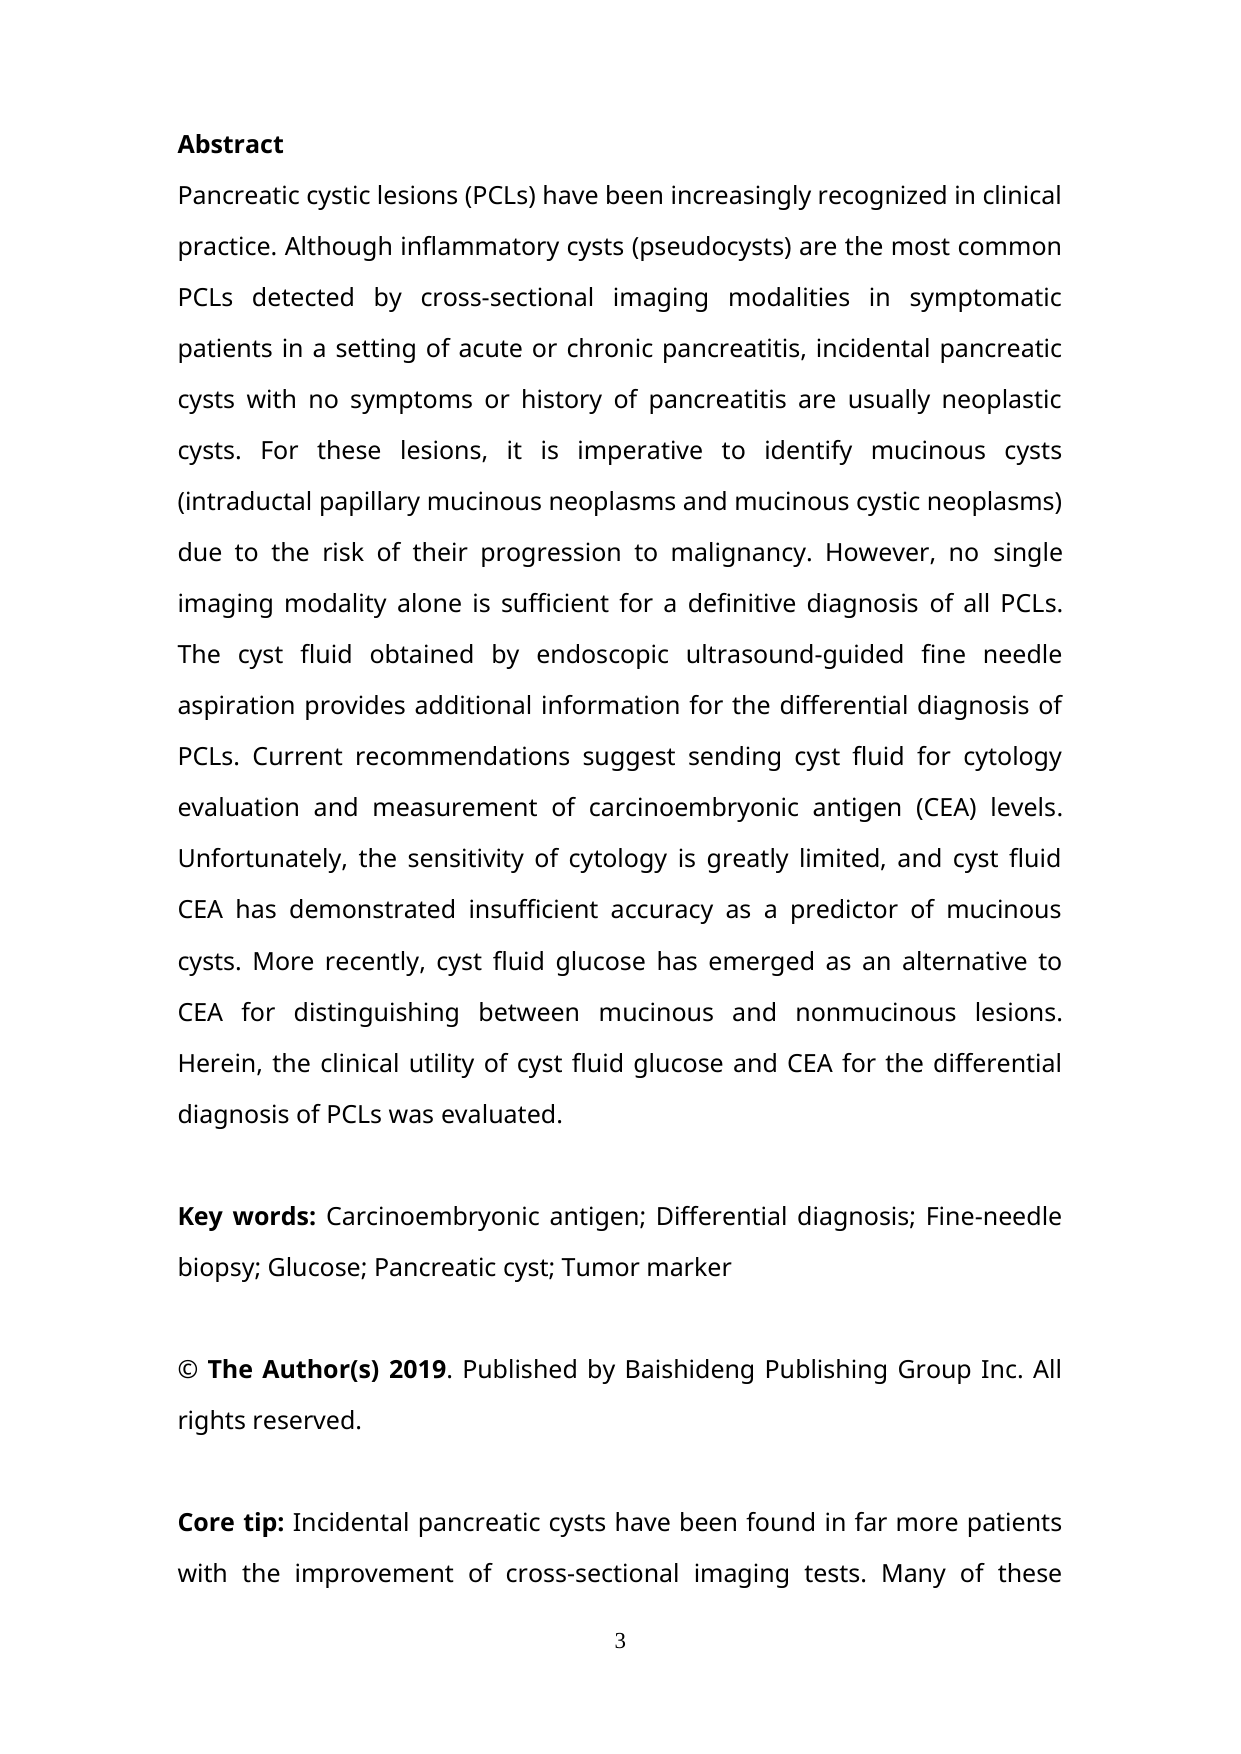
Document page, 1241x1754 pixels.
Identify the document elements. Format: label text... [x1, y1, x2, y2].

text Abstract [177, 126, 1063, 161]
text © The Author(s) 2019. Published by Baishideng Publishing Group Inc. All rights reserved. [177, 1351, 1063, 1437]
text Pancreatic cystic lesions (PCLs) have been increasingly recognized in clinical practice. Although inflammatory cysts (pseudocysts) are the most common PCLs detected by cross-sectional imaging modalities in symptomatic patients in a setting of acute or chronic pancreatitis, incidental pancreatic cysts with no symptoms or history of pancreatitis are usually neoplastic cysts. For these lesions, it is imperative to identify mucinous cysts (intraductal papillary mucinous neoplasms and mucinous cystic neoplasms) due to the risk of their progression to malignancy. However, no single imaging modality alone is sufficient for a definitive diagnosis of all PCLs. The cyst fluid obtained by endoscopic ultrasound-guided fine needle aspiration provides additional information for the differential diagnosis of PCLs. Current recommendations suggest sending cyst fluid for cytology evaluation and measurement of carcinoembryonic antigen (CEA) levels. Unfortunately, the sensitivity of cytology is greatly limited, and cyst fluid CEA has demonstrated insufficient accuracy as a predictor of mucinous cysts. More recently, cyst fluid glucose has emerged as an alternative to CEA for distinguishing between mucinous and nonmucinous lesions. Herein, the clinical utility of cyst fluid glucose and CEA for the differential diagnosis of PCLs was evaluated. [177, 177, 1063, 1130]
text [177, 1504, 1063, 1590]
text Key words: Carcinoembryonic antigen; Differential diagnosis; Fine-needle biopsy; Glucose; Pancreatic cyst; Tumor marker [177, 1198, 1063, 1283]
